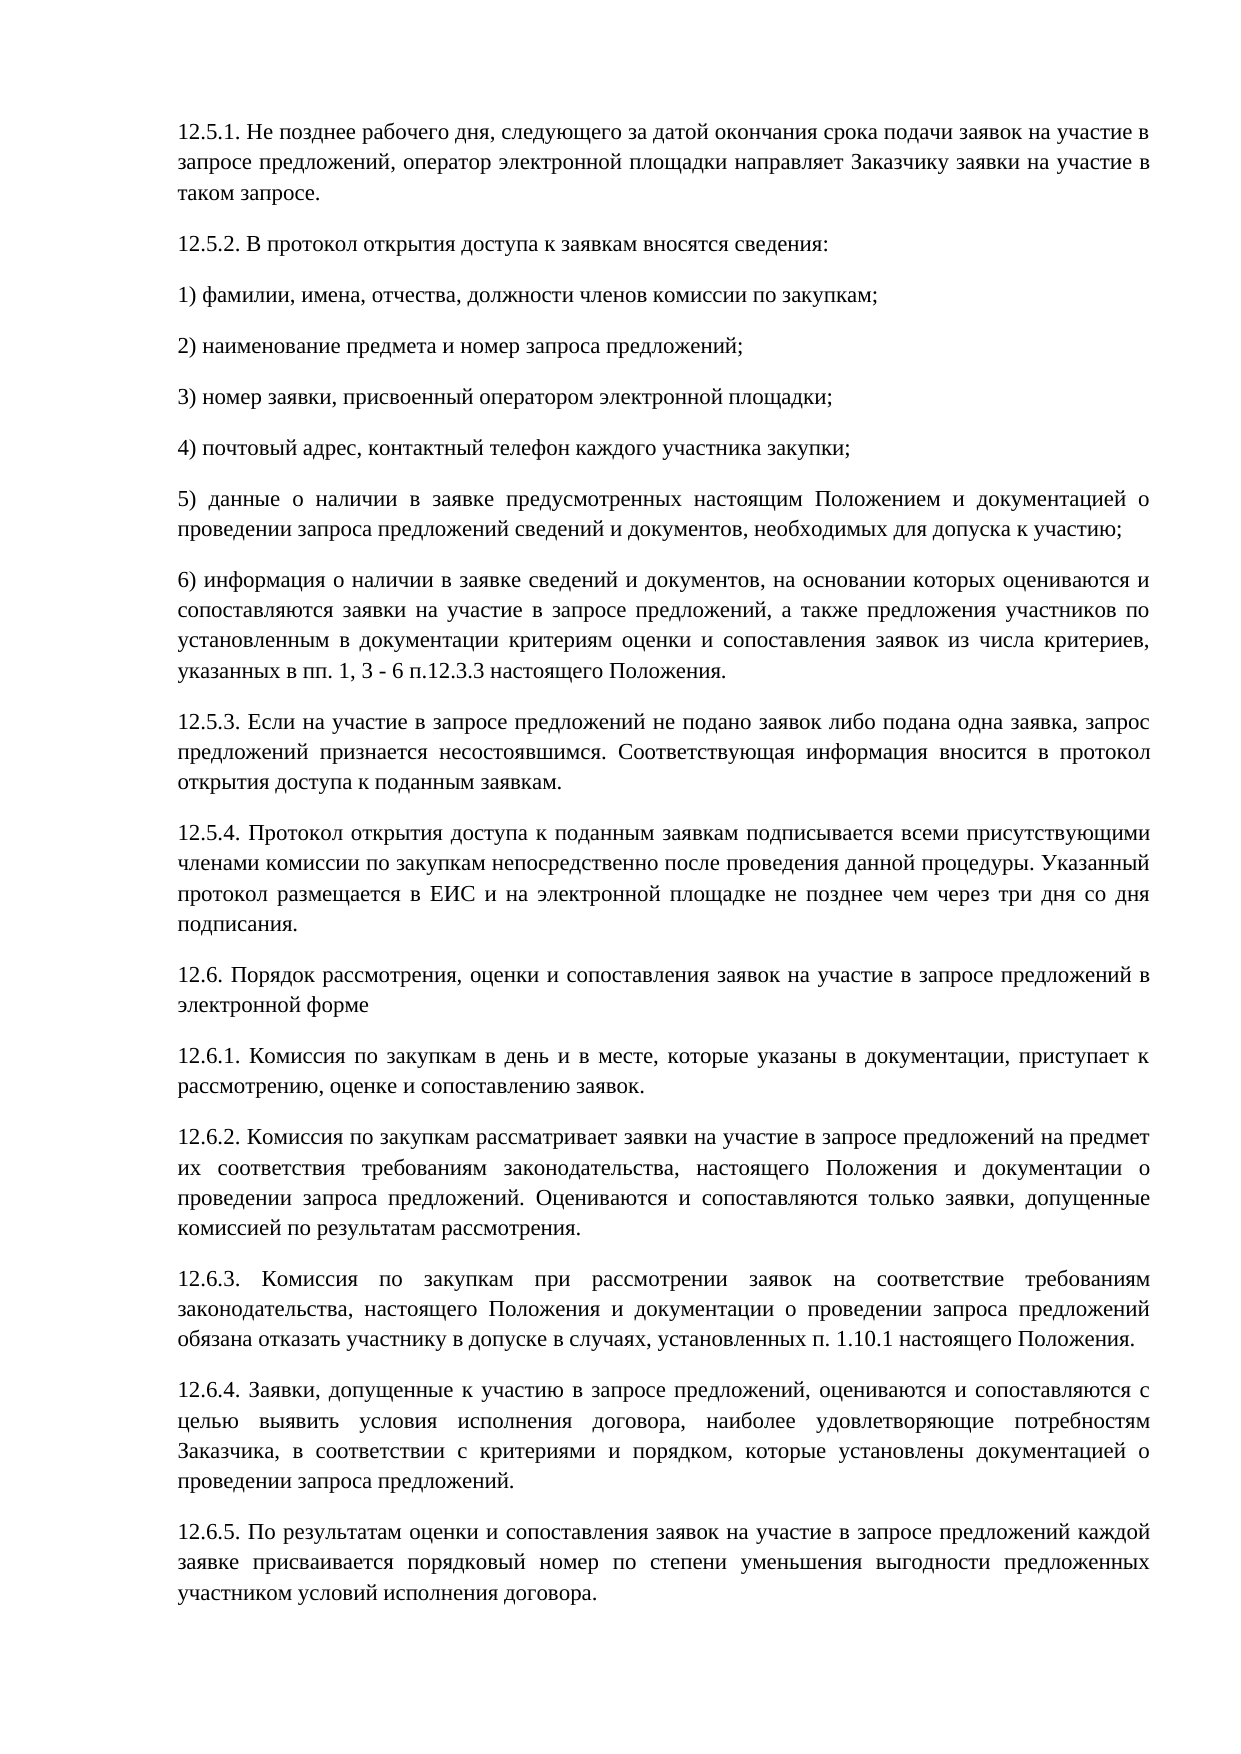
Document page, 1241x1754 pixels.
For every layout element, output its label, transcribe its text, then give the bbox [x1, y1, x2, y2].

text 12.6.3. Комиссия по закупкам при рассмотрении заявок на соответствие требованиям законодательства, настоящего Положения и документации о проведении запроса предложений обязана отказать участнику в допуске в случаях, установленных п. 1.10.1 настоящего Положения. [177, 1265, 1152, 1352]
text 12.5.2. В протокол открытия доступа к заявкам вносятся сведения: [177, 229, 1152, 256]
text 5) данные о наличии в заявке предусмотренных настоящим Положением и документацией о проведении запроса предложений сведений и документов, необходимых для допуска к участию; [177, 485, 1152, 541]
text 12.6.5. По результатам оценки и сопоставления заявок на участие в запросе предложений каждой заявке присваивается порядковый номер по степени уменьшения выгодности предложенных участником условий исполнения договора. [177, 1518, 1152, 1605]
text 12.6.4. Заявки, допущенные к участию в запросе предложений, оцениваются и сопоставляются с целью выявить условия исполнения договора, наиболее удовлетворяющие потребностям Заказчика, в соответствии с критериями и порядком, которые установлены документацией о проведении запроса предложений. [177, 1376, 1152, 1493]
text 3) номер заявки, присвоенный оператором электронной площадки; [177, 383, 1152, 409]
text 12.5.1. Не позднее рабочего дня, следующего за датой окончания срока подачи заявок на участие в запросе предложений, оператор электронной площадки направляет Заказчику заявки на участие в таком запросе. [177, 118, 1152, 205]
text 12.6.1. Комиссия по закупкам в день и в месте, которые указаны в документации, приступает к рассмотрению, оценке и сопоставлению заявок. [177, 1042, 1152, 1099]
text 12.5.3. Если на участие в запросе предложений не подано заявок либо подана одна заявка, запрос предложений признается несостоявшимся. Соответствующая информация вносится в протокол открытия доступа к поданным заявкам. [177, 708, 1152, 794]
text 4) почтовый адрес, контактный телефон каждого участника закупки; [177, 434, 1152, 460]
text 12.5.4. Протокол открытия доступа к поданным заявкам подписывается всеми присутствующими членами комиссии по закупкам непосредственно после проведения данной процедуры. Указанный протокол размещается в ЕИС и на электронной площадке не позднее чем через три дня со дня подписания. [177, 819, 1152, 936]
text 1) фамилии, имена, отчества, должности членов комиссии по закупкам; [177, 281, 1152, 307]
text 12.6. Порядок рассмотрения, оценки и сопоставления заявок на участие в запросе предложений в электронной форме [177, 961, 1152, 1017]
text 2) наименование предмета и номер запроса предложений; [177, 332, 1152, 358]
text 12.6.2. Комиссия по закупкам рассматривает заявки на участие в запросе предложений на предмет их соответствия требованиям законодательства, настоящего Положения и документации о проведении запроса предложений. Оцениваются и сопоставляются только заявки, допущенные комиссией по результатам рассмотрения. [177, 1123, 1152, 1240]
text 6) информация о наличии в заявке сведений и документов, на основании которых оцениваются и сопоставляются заявки на участие в запросе предложений, а также предложения участников по установленным в документации критериям оценки и сопоставления заявок из числа критериев, указанных в пп. 1, 3 - 6 п.12.3.3 настоящего Положения. [177, 566, 1152, 683]
